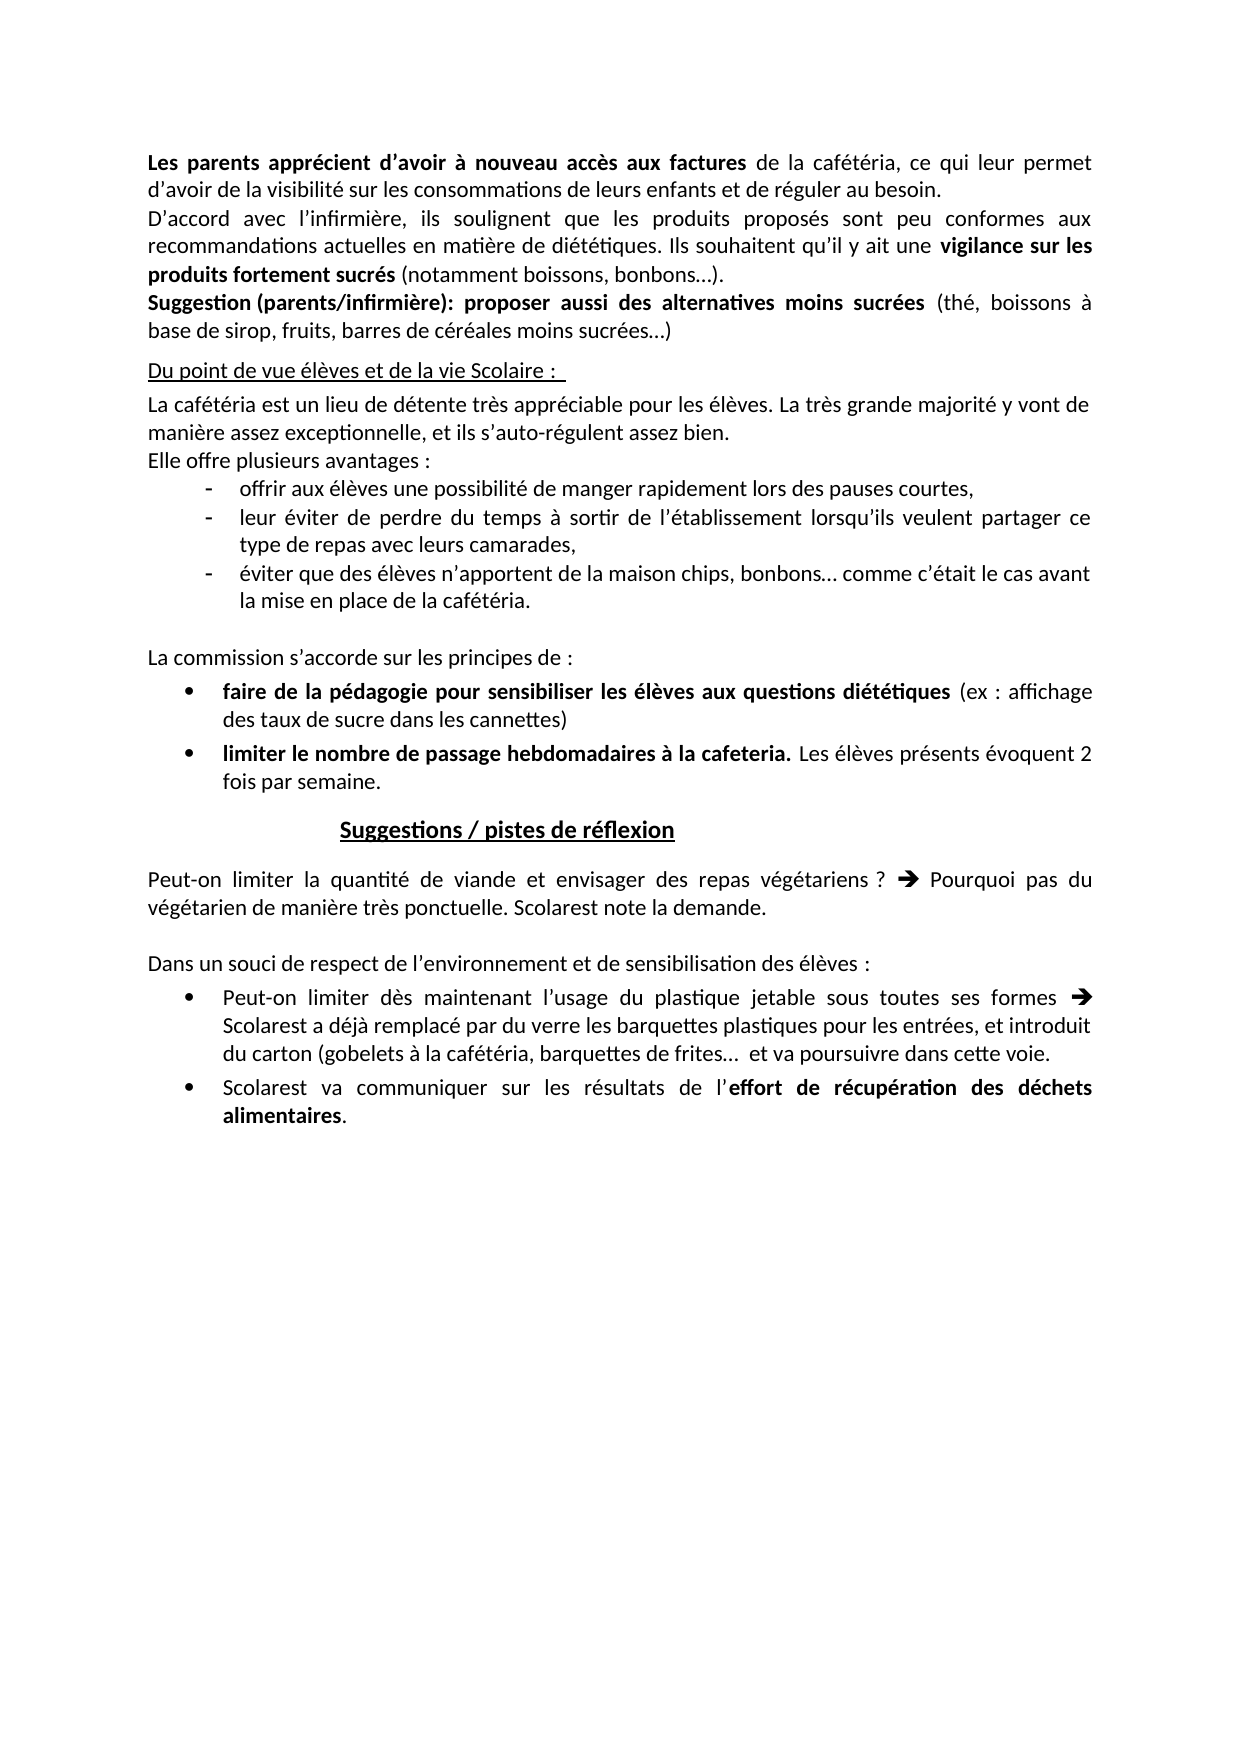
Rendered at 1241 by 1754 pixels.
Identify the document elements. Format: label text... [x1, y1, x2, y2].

text limiter le nombre de passage hebdomadaires à la cafeteria. Les élèves présents évoquent 2 fois par semaine. [185, 739, 1093, 795]
text La cafétéria est un lieu de détente très appréciable pour les élèves. La très grande majorité y vont de manière assez exceptionnelle, et ils s’auto-régulent assez bien. [148, 391, 1093, 447]
subtitle Suggestions / pistes de réflexion [339, 814, 1093, 844]
text offrir aux élèves une possibilité de manger rapidement lors des pauses courtes, [205, 474, 1093, 503]
text faire de la pédagogie pour sensibiliser les élèves aux questions diététiques (ex : affichage des taux de sucre dans les cannettes) [185, 677, 1093, 733]
text La commission s’accorde sur les principes de : [148, 643, 1093, 671]
text Peut-on limiter la quantité de viande et envisager des repas végétariens ? Pourquoi pas du végétarien de manière très ponctuelle. Scolarest note la demande. [148, 865, 1093, 921]
text Elle offre plusieurs avantages : [148, 447, 1093, 474]
text leur éviter de perdre du temps à sortir de l’établissement lorsqu’ils veulent partager ce type de repas avec leurs camarades, [205, 503, 1093, 559]
text Les parents apprécient d’avoir à nouveau accès aux factures de la cafétéria, ce qui leur permet d’avoir de la visibilité sur les consommations de leurs enfants et de réguler au besoin. [148, 148, 1093, 204]
text Scolarest va communiquer sur les résultats de l’effort de récupération des déchets alimentaires. [185, 1073, 1093, 1129]
subtitle Du point de vue élèves et de la vie Scolaire : [148, 356, 1093, 384]
text Peut-on limiter dès maintenant l’usage du plastique jetable sous toutes ses formes Scolarest a déjà remplacé par du verre les barquettes plastiques pour les entrées, et introduit du carton (gobelets à la cafétéria, barquettes de frites… et va poursuivre dans cette voie. [185, 983, 1093, 1067]
text Dans un souci de respect de l’environnement et de sensibilisation des élèves : [148, 949, 1093, 977]
text Suggestion (parents/infirmière): proposer aussi des alternatives moins sucrées (thé, boissons à base de sirop, fruits, barres de céréales moins sucrées…) [148, 288, 1093, 344]
text éviter que des élèves n’apportent de la maison chips, bonbons… comme c’était le cas avant la mise en place de la cafétéria. [205, 559, 1093, 615]
text D’accord avec l’infirmière, ils soulignent que les produits proposés sont peu conformes aux recommandations actuelles en matière de diététiques. Ils souhaitent qu’il y ait une vigilance sur les produits fortement sucrés (notamment boissons, bonbons…). [148, 204, 1093, 288]
